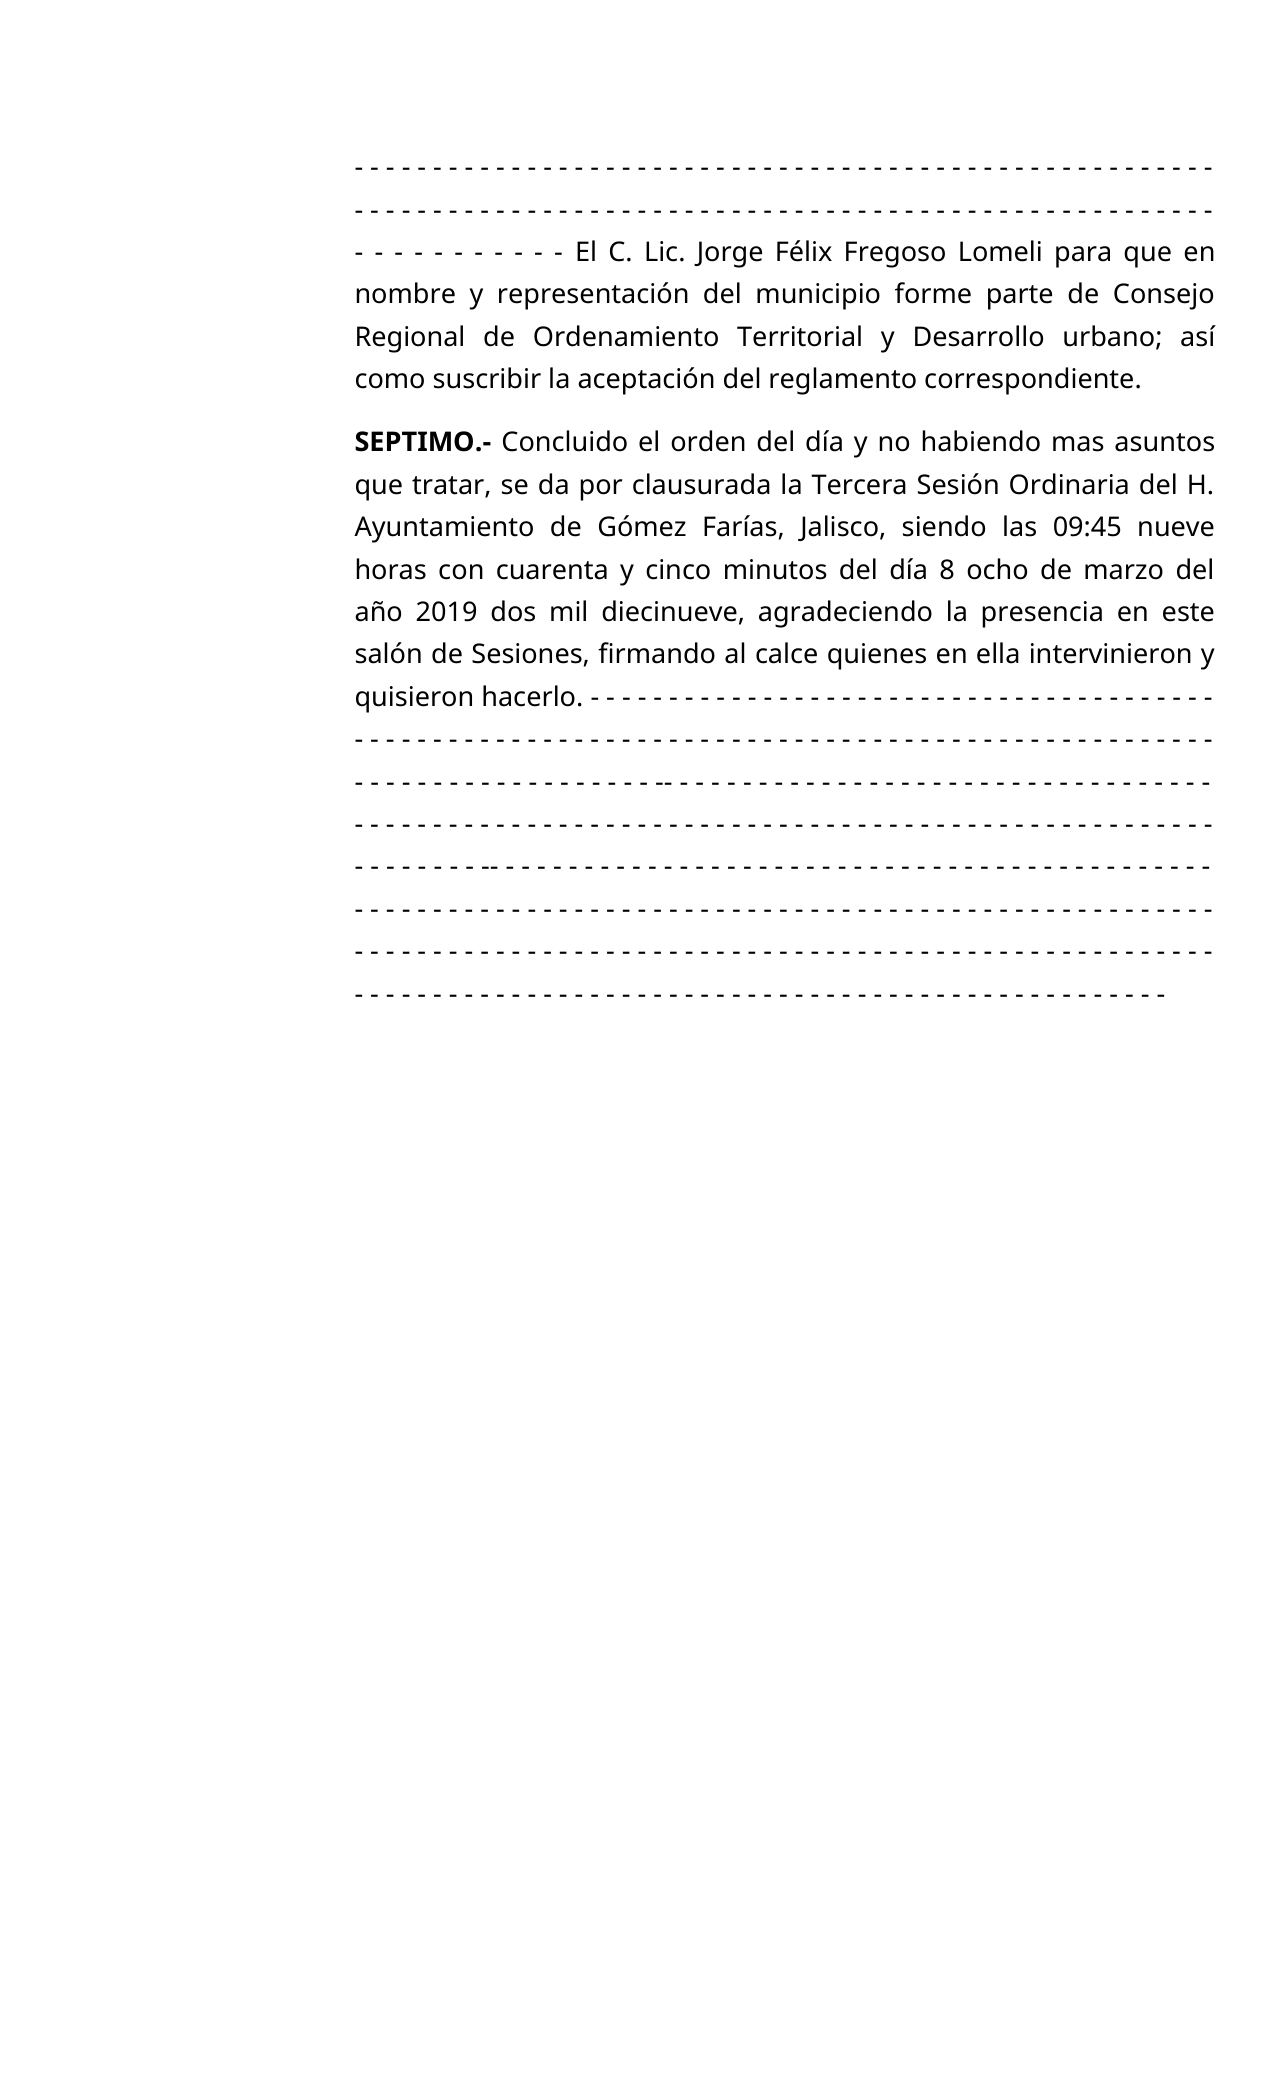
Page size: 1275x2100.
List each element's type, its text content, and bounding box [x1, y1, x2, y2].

text SEPTIMO.- Concluido el orden del día y no habiendo mas asuntos que tratar, se da por clausurada la Tercera Sesión Ordinaria del H. Ayuntamiento de Gómez Farías, Jalisco, siendo las 09:45 nueve horas con cuarenta y cinco minutos del día 8 ocho de marzo del año 2019 dos mil diecinueve, agradeciendo la presencia en este salón de Sesiones, firmando al calce quienes en ella intervinieron y quisieron hacerlo. - - - - - - - - - - - - - - - - - - - - - - - - - - - - - - - - - - - - - - - - - - - - - - - - - - - - - - - - - - - - - - - - - - - - - - - - - - - - - - - - - - - - - - - - - - - - - - - - - - - - - - - - - - - - - - - - - - -- - - - - - - - - - - - - - - - - - - - - - - - - - - - - - - - - - - - - - - - - - - - - - - - - - - - - - - - - - - - - - - - - - - - - - - - - - - - - - - - - - - - - - - - - - - - - - - - - - -- - - - - - - - - - - - - - - - - - - - - - - - - - - - - - - - - - - - - - - - - - - - - - - - - - - - - - - - - - - - - - - - - - - - - - - - - - - - - - - - - - - - - - - - - - - - - - - - - - - - - - - - - - - - - - - - - - - - - - - - - - - - - - - - - - - - - - - - - - - - - - - - - - - - - - - - - - - - - - - - - - - - - - - - - - - - - - - - - - - - - - - - - - - - - - - - - - - - - - - - - - - - - - - - [354, 423, 1216, 1011]
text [354, 148, 1216, 397]
